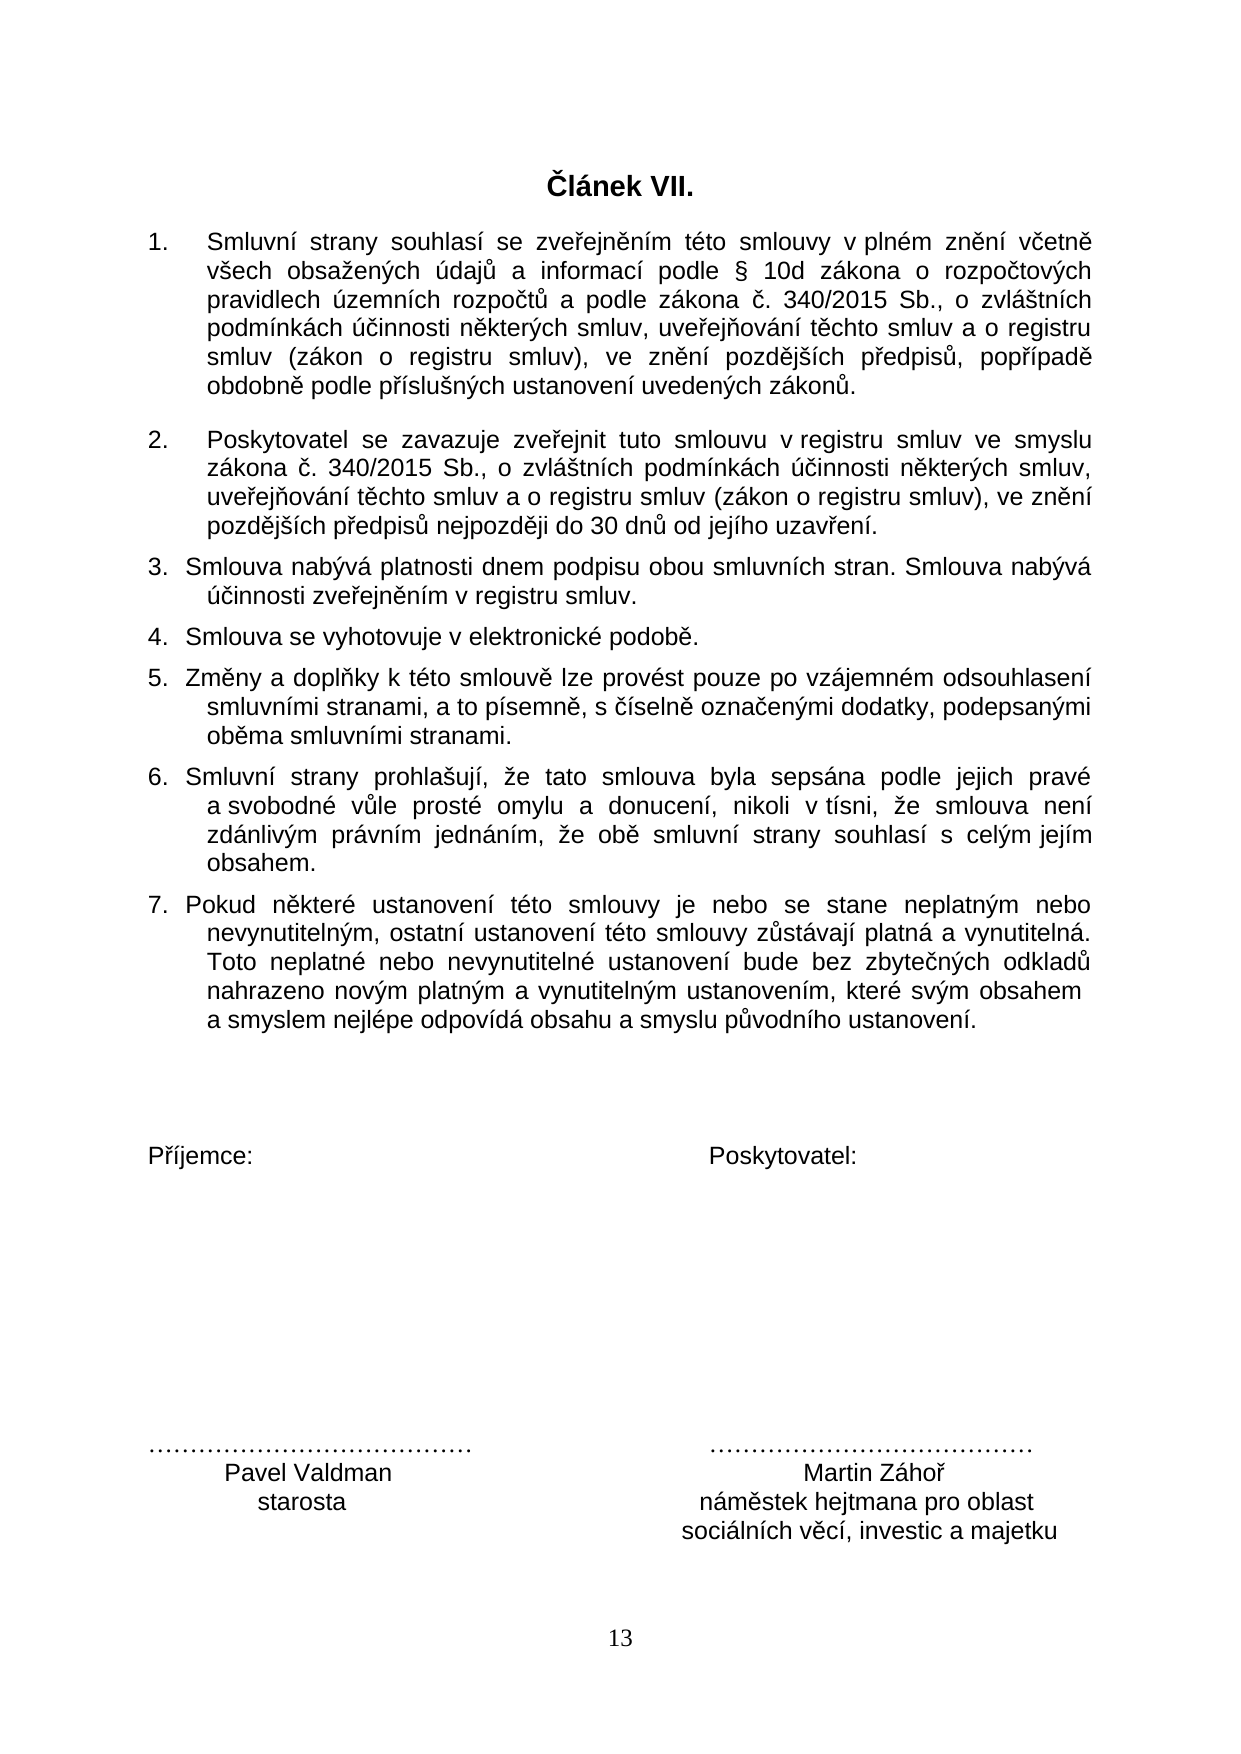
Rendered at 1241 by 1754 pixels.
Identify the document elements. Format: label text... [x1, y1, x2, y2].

text ………………………………… ………………………………… [148, 1429, 1093, 1458]
list Smlouva se vyhotovuje v elektronické podobě. [148, 622, 1093, 651]
text sociálních věcí, investic a majetku [148, 1516, 1093, 1544]
text Pavel Valdman Martin Záhoř [148, 1458, 1093, 1487]
list Změny a doplňky k této smlouvě lze provést pouze po vzájemném odsouhlasení smluvními stranami, a to písemně, s číselně označenými dodatky, podepsanými oběma smluvními stranami. [148, 663, 1093, 749]
text Příjemce: Poskytovatel: [148, 1141, 1093, 1169]
text starosta náměstek hejtmana pro oblast [148, 1487, 1093, 1516]
list Pokud některé ustanovení této smlouvy je nebo se stane neplatným nebo nevynutitelným, ostatní ustanovení této smlouvy zůstávají platná a vynutitelná. Toto neplatné nebo nevynutitelné ustanovení bude bez zbytečných odkladů nahrazeno novým platným a vynutitelným ustanovením, které svým obsahem a smyslem nejlépe odpovídá obsahu a smyslu původního ustanovení. [148, 889, 1093, 1033]
list Smlouva nabývá platnosti dnem podpisu obou smluvních stran. Smlouva nabývá účinnosti zveřejněním v registru smluv. [148, 552, 1093, 609]
list Smluvní strany souhlasí se zveřejněním této smlouvy v plném znění včetně všech obsažených údajů a informací podle § 10d zákona o rozpočtových pravidlech územních rozpočtů a podle zákona č. 340/2015 Sb., o zvláštních podmínkách účinnosti některých smluv, uveřejňování těchto smluv a o registru smluv (zákon o registru smluv), ve znění pozdějších předpisů, popřípadě obdobně podle příslušných ustanovení uvedených zákonů. [148, 227, 1093, 399]
list Poskytovatel se zavazuje zveřejnit tuto smlouvu v registru smluv ve smyslu zákona č. 340/2015 Sb., o zvláštních podmínkách účinnosti některých smluv, uveřejňování těchto smluv a o registru smluv (zákon o registru smluv), ve znění pozdějších předpisů nejpozději do 30 dnů od jejího uzavření. [148, 424, 1093, 539]
subtitle Článek VII. [148, 168, 1093, 202]
list Smluvní strany prohlašují, že tato smlouva byla sepsána podle jejich pravé a svobodné vůle prosté omylu a donucení, nikoli v tísni, že smlouva není zdánlivým právním jednáním, že obě smluvní strany souhlasí s celým jejím obsahem. [148, 762, 1093, 877]
